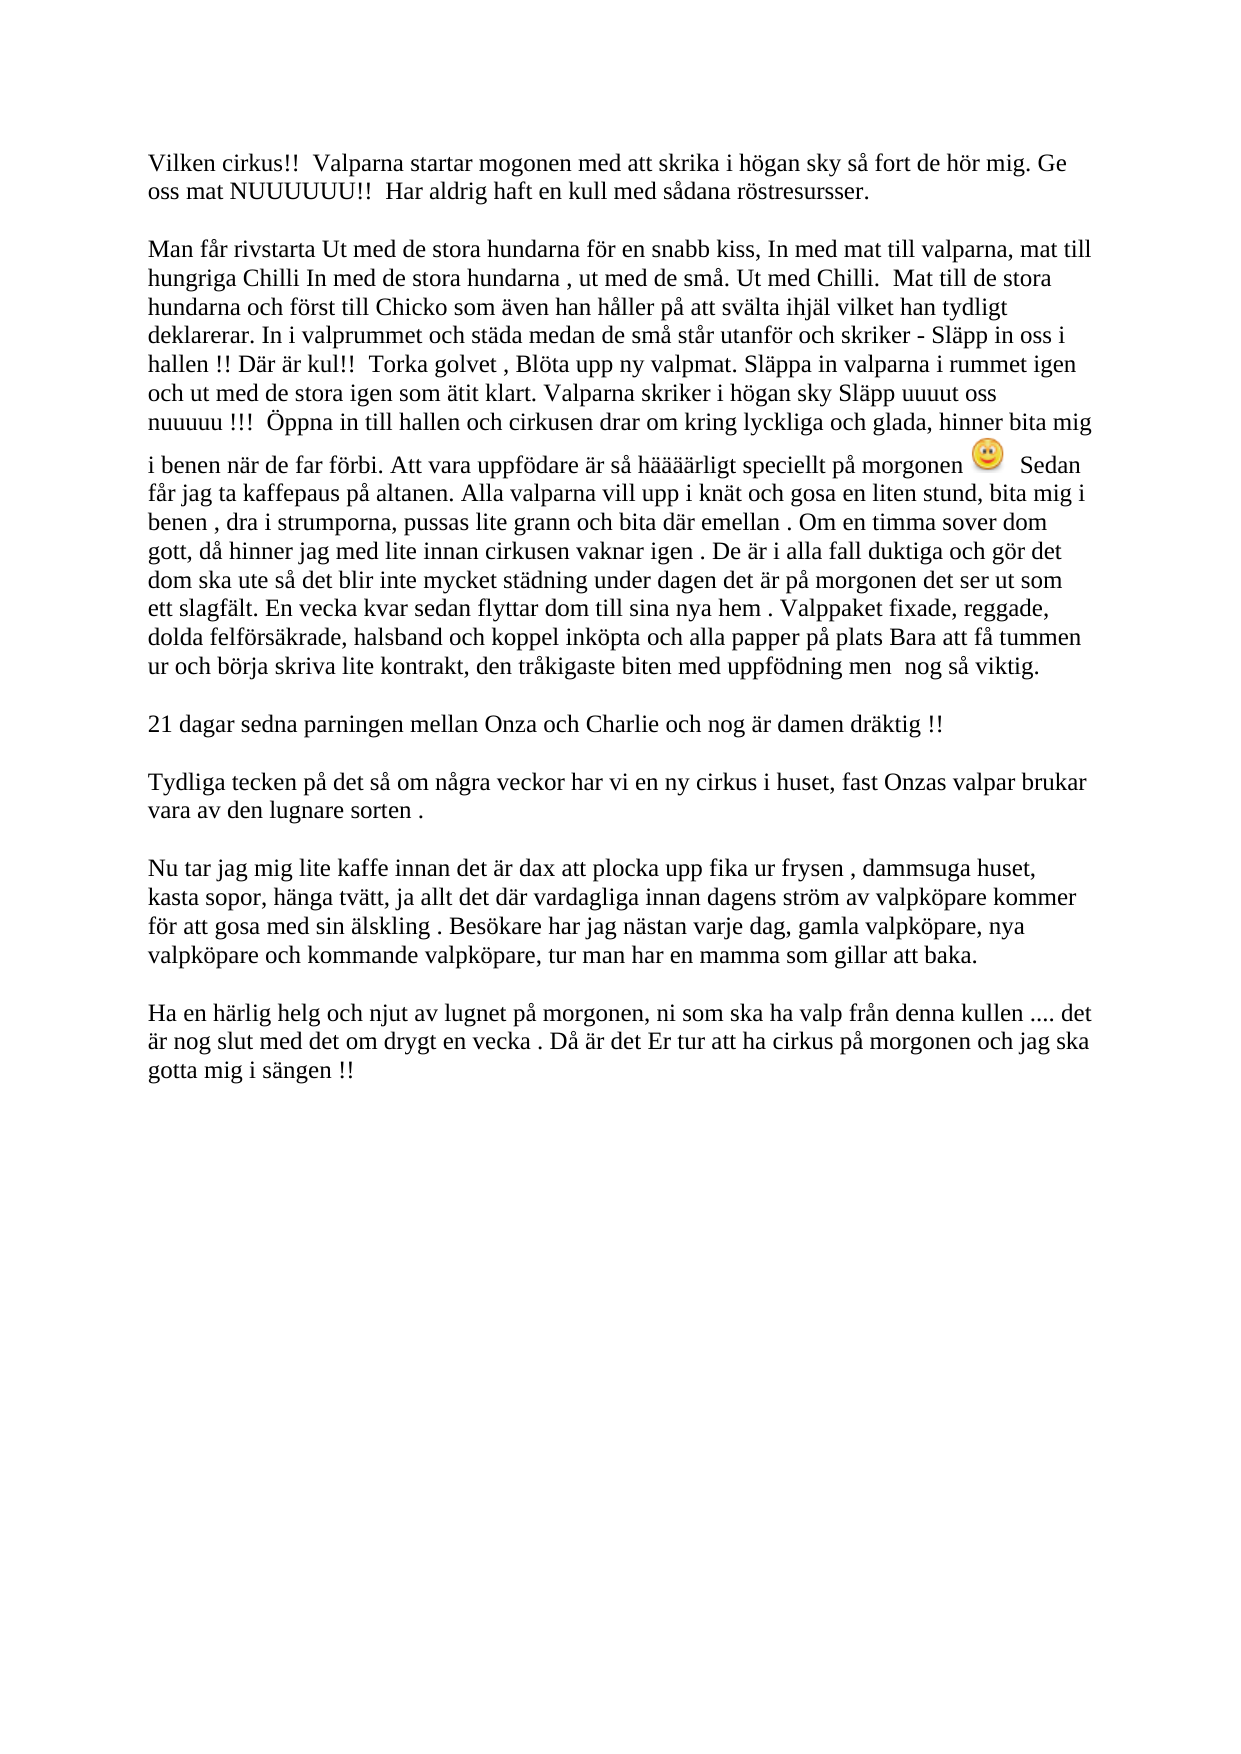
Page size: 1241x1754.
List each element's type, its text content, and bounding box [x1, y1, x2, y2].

text Vilken cirkus!! Valparna startar mogonen med att skrika i högan sky så fort de hör mig. Ge oss mat NUUUUUU!! Har aldrig haft en kull med sådana röstresursser. [148, 148, 1093, 205]
picture [969, 435, 1007, 473]
text Man får rivstarta Ut med de stora hundarna för en snabb kiss, In med mat till valparna, mat till hungriga Chilli In med de stora hundarna , ut med de små. Ut med Chilli. Mat till de stora hundarna och först till Chicko som även han håller på att svälta ihjäl vilket han tydligt deklarerar. In i valprummet och städa medan de små står utanför och skriker - Släpp in oss i hallen !! Där är kul!! Torka golvet , Blöta upp ny valpmat. Släppa in valparna i rummet igen och ut med de stora igen som ätit klart. Valparna skriker i högan sky Släpp uuuut oss nuuuuu !!! Öppna in till hallen och cirkusen drar om kring lyckliga och glada, hinner bita mig i benen när de far förbi. Att vara uppfödare är så häääärligt speciellt på morgonen Sedan får jag ta kaffepaus på altanen. Alla valparna vill upp i knät och gosa en liten stund, bita mig i benen , dra i strumporna, pussas lite grann och bita där emellan . Om en timma sover dom gott, då hinner jag med lite innan cirkusen vaknar igen . De är i alla fall duktiga och gör det dom ska ute så det blir inte mycket städning under dagen det är på morgonen det ser ut som ett slagfält. En vecka kvar sedan flyttar dom till sina nya hem . Valppaket fixade, reggade, dolda felförsäkrade, halsband och koppel inköpta och alla papper på plats Bara att få tummen ur och börja skriva lite kontrakt, den tråkigaste biten med uppfödning men nog så viktig. [148, 234, 1093, 680]
text Nu tar jag mig lite kaffe innan det är dax att plocka upp fika ur frysen , dammsuga huset, kasta sopor, hänga tvätt, ja allt det där vardagliga innan dagens ström av valpköpare kommer för att gosa med sin älskling . Besökare har jag nästan varje dag, gamla valpköpare, nya valpköpare och kommande valpköpare, tur man har en mamma som gillar att baka. [148, 853, 1093, 968]
text 21 dagar sedna parningen mellan Onza och Charlie och nog är damen dräktig !! [148, 709, 1093, 738]
text Ha en härlig helg och njut av lugnet på morgonen, ni som ska ha valp från denna kullen .... det är nog slut med det om drygt en vecka . Då är det Er tur att ha cirkus på morgonen och jag ska gotta mig i sängen !! [148, 998, 1093, 1084]
text Tydliga tecken på det så om några veckor har vi en ny cirkus i huset, fast Onzas valpar brukar vara av den lugnare sorten . [148, 767, 1093, 824]
